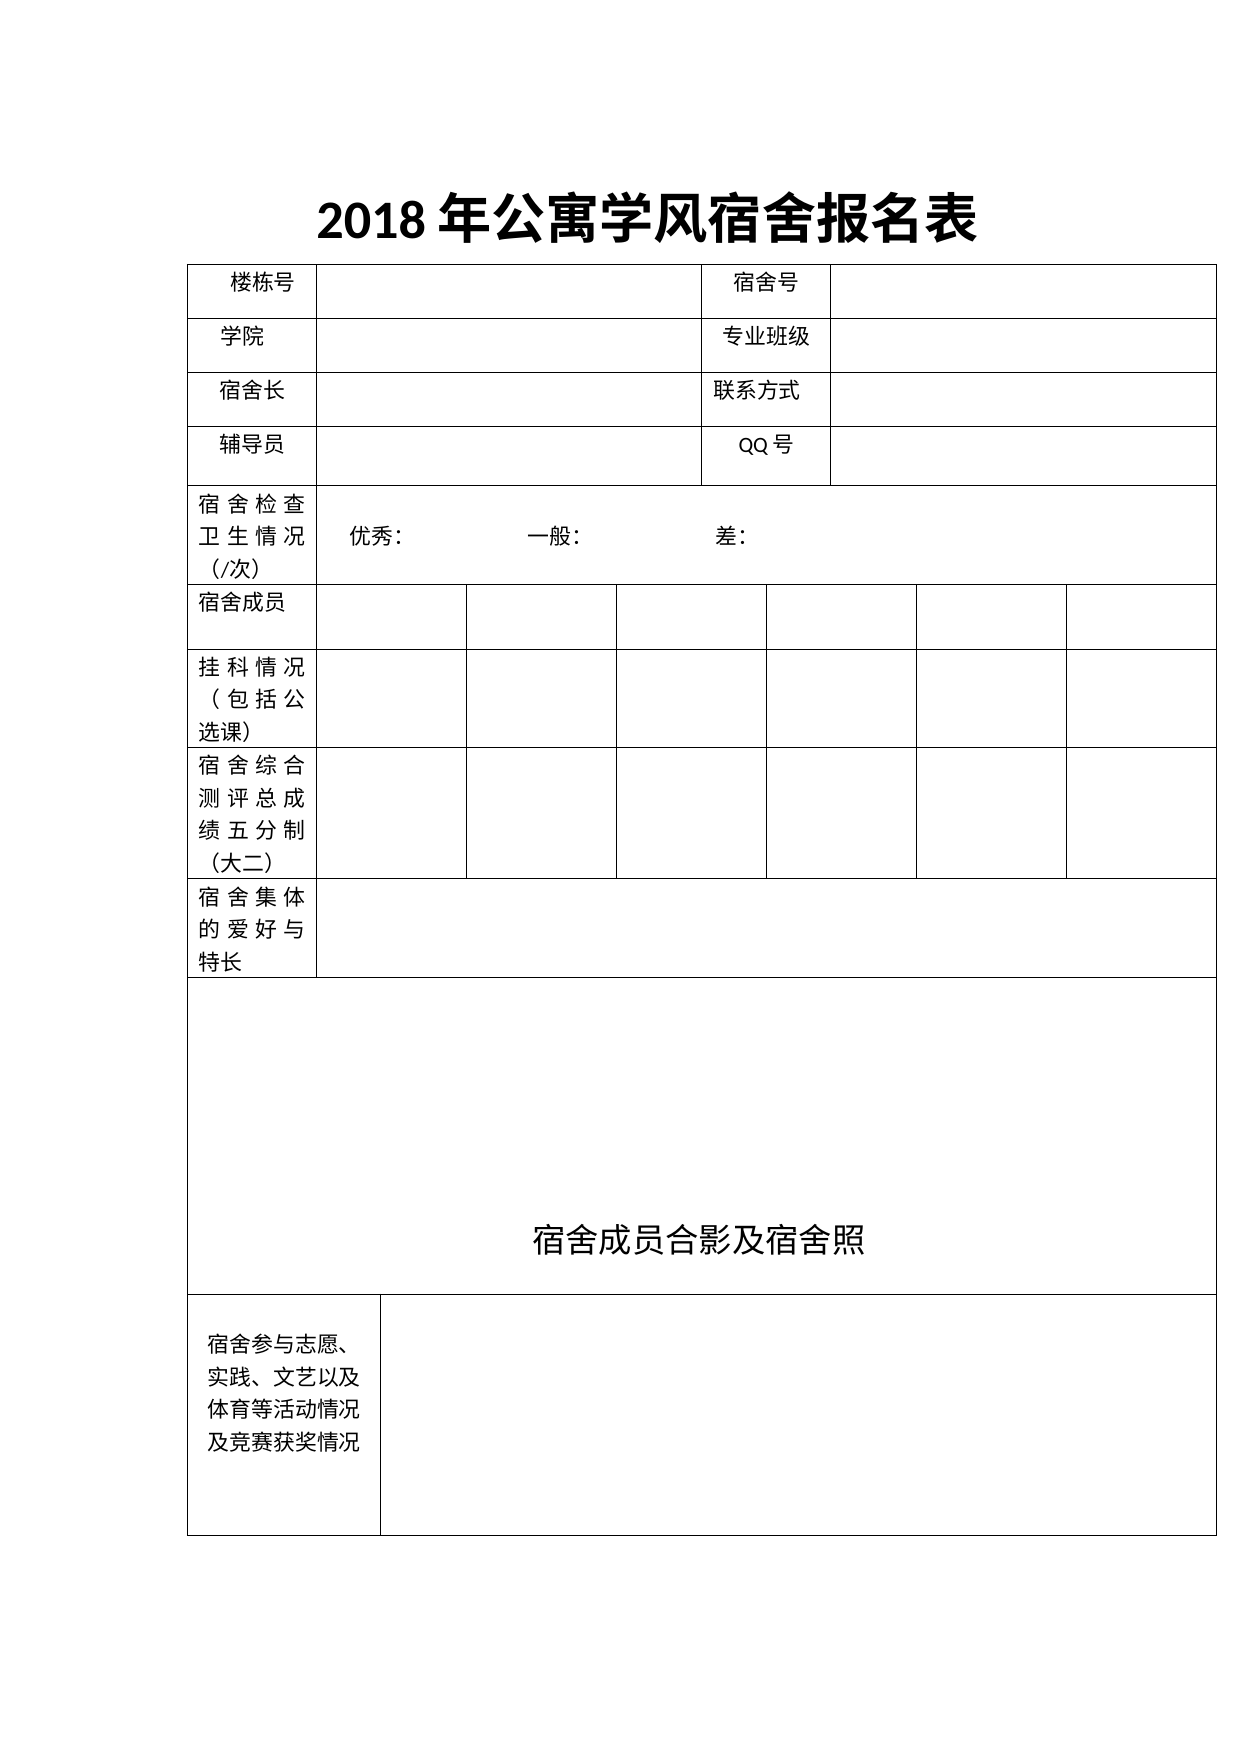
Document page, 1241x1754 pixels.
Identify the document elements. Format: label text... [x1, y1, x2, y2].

table_cell [317, 319, 701, 372]
table_cell [1067, 585, 1216, 648]
table_cell [317, 427, 701, 485]
table_cell 宿舍参与志愿、实践、文艺以及体育等活动情况及竞赛获奖情况 [188, 1295, 380, 1535]
table_cell [617, 748, 766, 878]
table_cell [1067, 748, 1216, 878]
table_cell [467, 748, 616, 878]
table_cell 宿舍综合测评总成绩五分制（大二） [188, 748, 316, 878]
table_cell [831, 427, 1216, 485]
text 2018年公寓学风宿舍报名表 [187, 166, 1053, 264]
table_header [317, 265, 701, 318]
table_cell 宿舍成员 [188, 585, 316, 648]
table_cell [317, 585, 466, 648]
table_cell [917, 748, 1066, 878]
table_cell [1067, 650, 1216, 747]
table_cell 辅导员 [188, 427, 316, 485]
table_cell [767, 748, 916, 878]
table_cell 专业班级 [702, 319, 830, 372]
table_cell [317, 650, 466, 747]
table_cell [617, 585, 766, 648]
table_cell 宿舍检查卫生情况（/次） [188, 486, 316, 584]
table_cell [917, 650, 1066, 747]
table_cell 宿舍成员合影及宿舍照 [188, 978, 1216, 1293]
table_cell 宿舍集体的爱好与特长 [188, 879, 316, 977]
table_cell [467, 585, 616, 648]
table_cell [317, 879, 1216, 977]
table_cell [767, 650, 916, 747]
table_cell QQ号 [702, 427, 830, 485]
table_cell [831, 319, 1216, 372]
table_cell 宿舍长 [188, 373, 316, 426]
table_cell 联系方式 [702, 373, 830, 426]
table_cell [767, 585, 916, 648]
table_cell [917, 585, 1066, 648]
table_cell 学院 [188, 319, 316, 372]
table_cell [381, 1295, 1216, 1535]
table_cell [467, 650, 616, 747]
table_header [831, 265, 1216, 318]
table_cell [317, 748, 466, 878]
table_cell [317, 373, 701, 426]
table_header 楼栋号 [188, 265, 316, 318]
table_header 宿舍号 [702, 265, 830, 318]
table_cell [831, 373, 1216, 426]
table_cell 优秀： 一般： 差： [317, 486, 1216, 584]
table_cell [617, 650, 766, 747]
table_cell 挂科情况（包括公选课） [188, 650, 316, 747]
